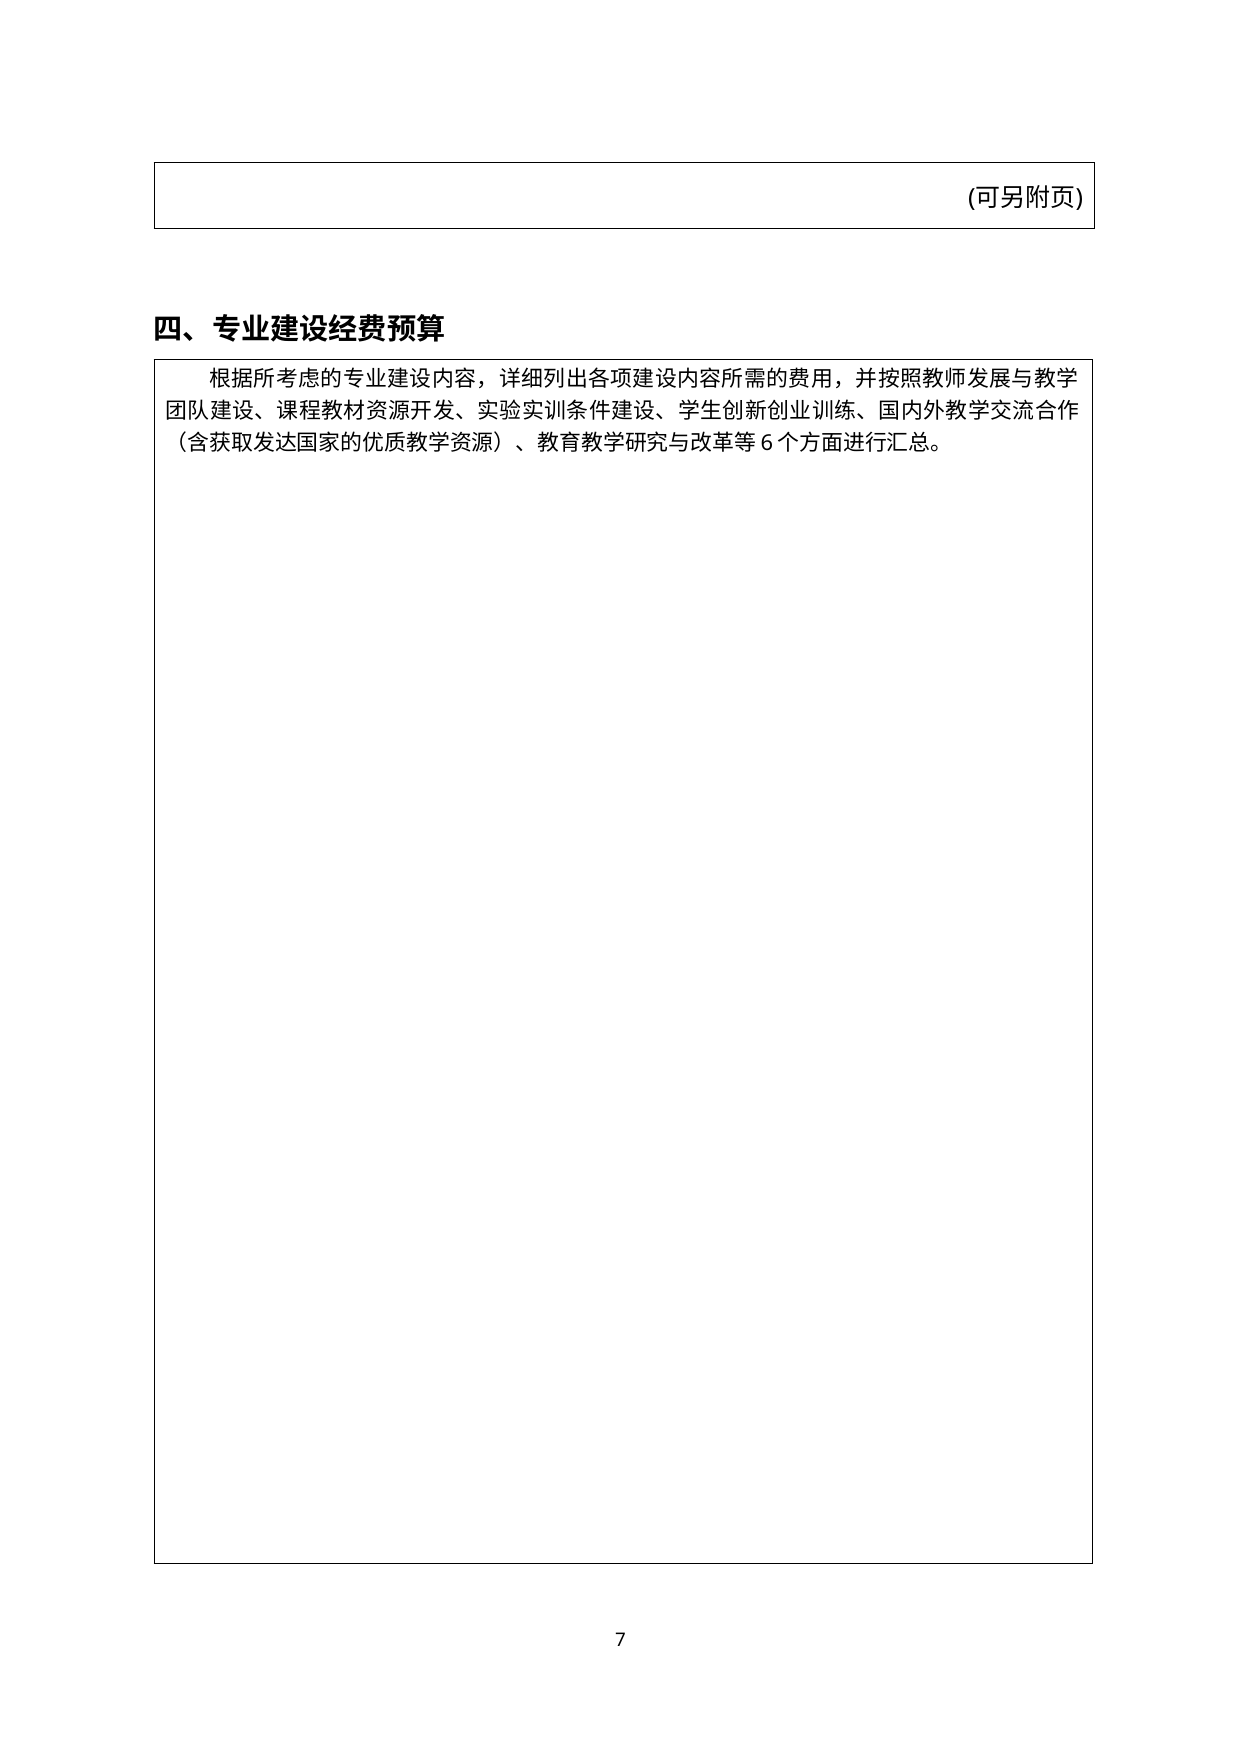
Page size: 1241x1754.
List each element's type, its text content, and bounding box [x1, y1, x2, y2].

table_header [155, 163, 1094, 228]
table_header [155, 360, 1092, 1563]
text 四、专业建设经费预算 [153, 294, 1087, 359]
